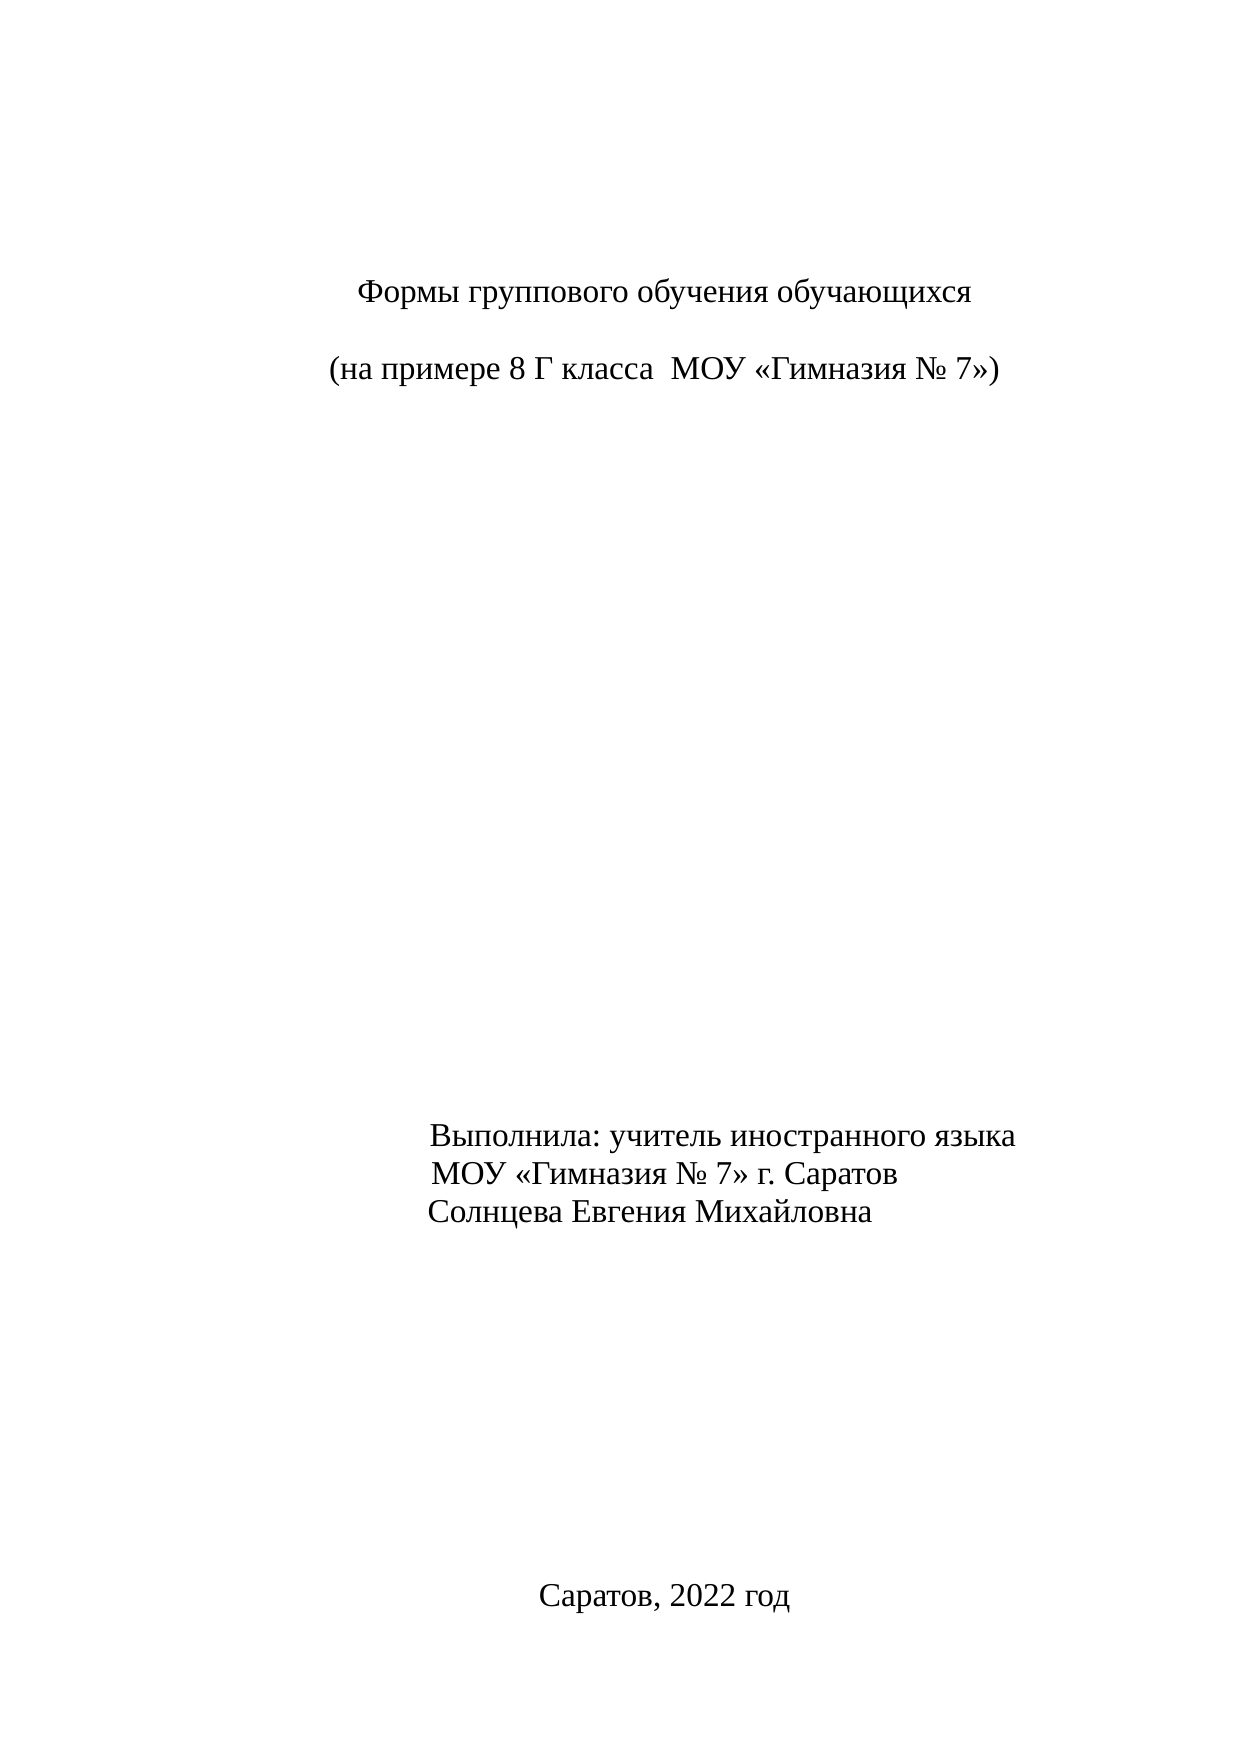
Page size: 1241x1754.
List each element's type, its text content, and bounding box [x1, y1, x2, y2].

text (на примере 8 Г класса МОУ «Гимназия № 7») [177, 348, 1152, 386]
text Формы группового обучения обучающихся [177, 271, 1152, 310]
text МОУ «Гимназия № 7» г. Саратов [177, 1153, 1152, 1191]
text Солнцева Евгения Михайловна [177, 1191, 1152, 1230]
text Саратов, 2022 год [177, 1575, 1152, 1613]
text Выполнила: учитель иностранного языка [177, 1115, 1152, 1153]
